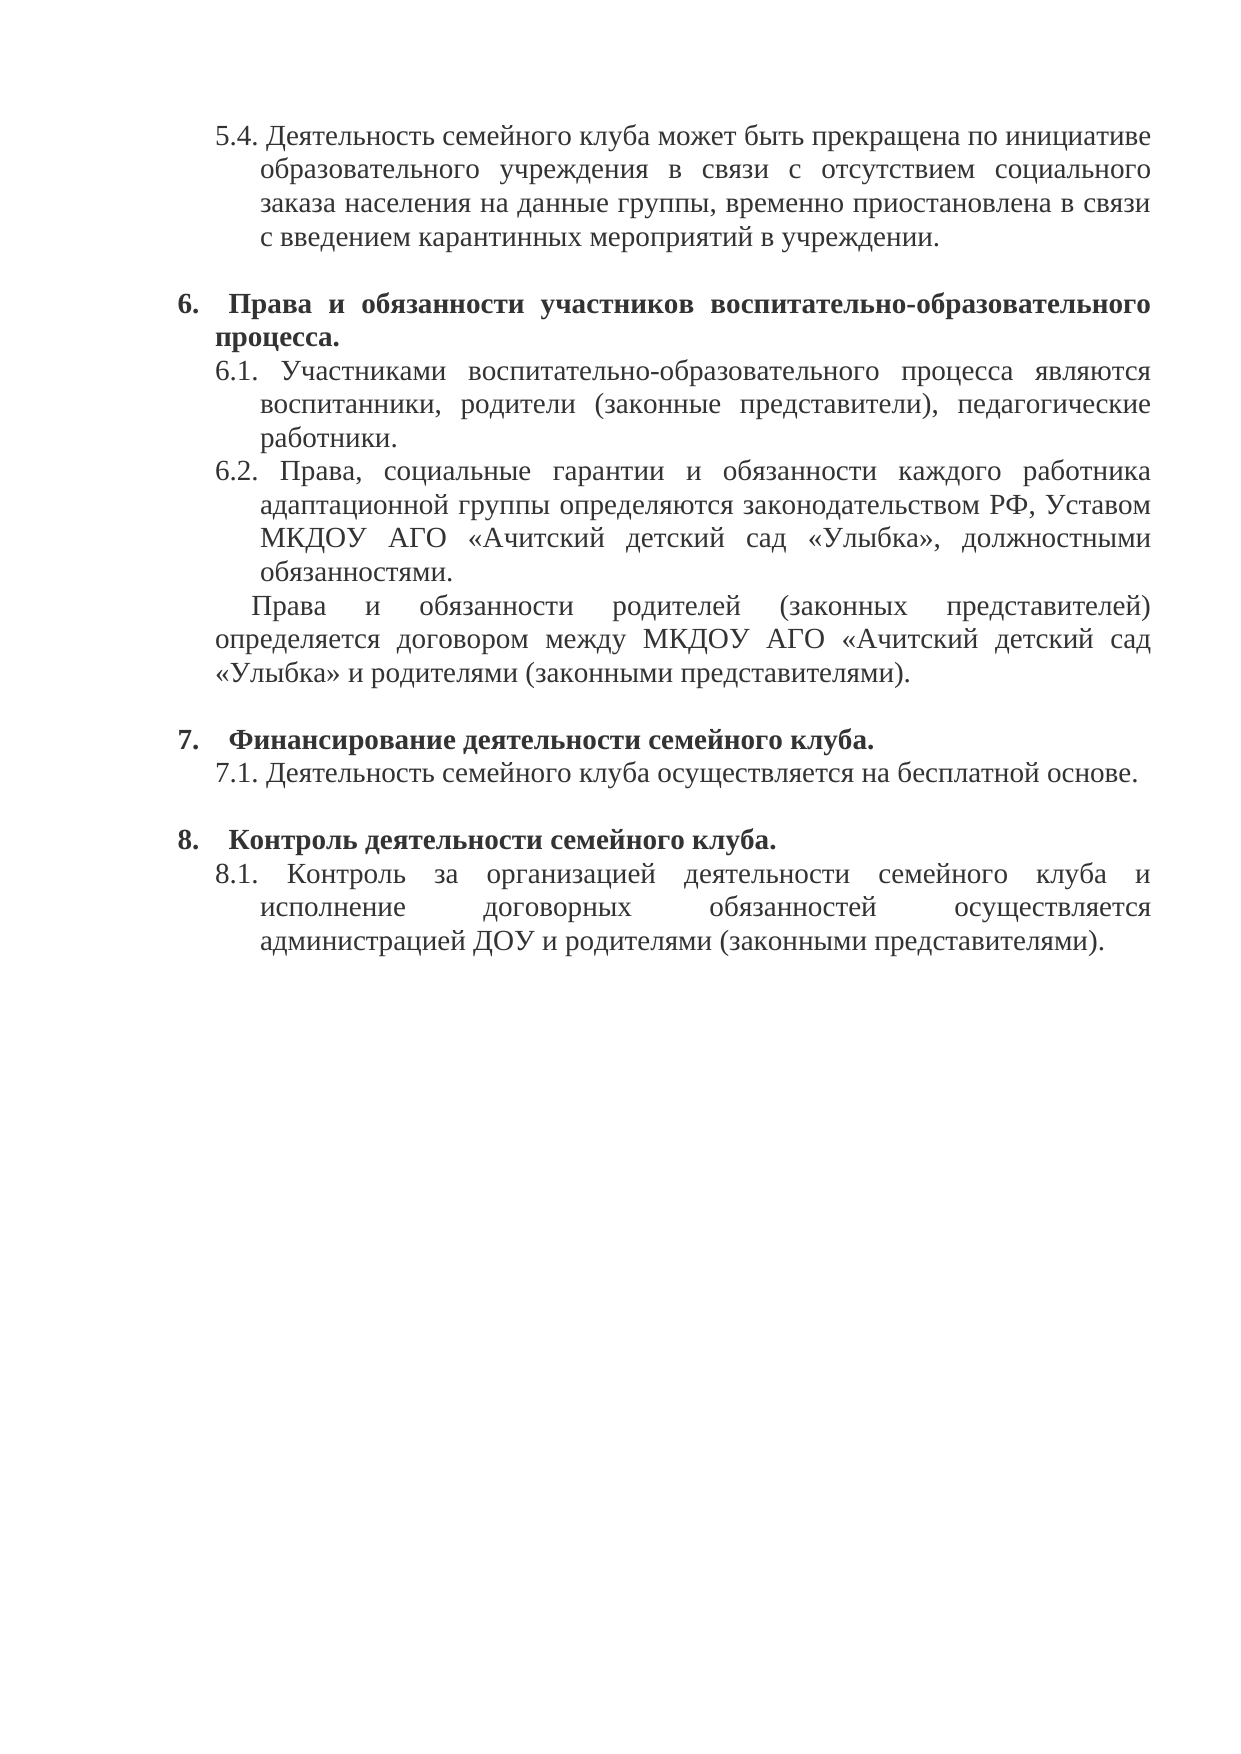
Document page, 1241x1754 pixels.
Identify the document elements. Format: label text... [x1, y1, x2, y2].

text 5.4. Деятельность семейного клуба может быть прекращена по инициативе образовательного учреждения в связи с отсутствием социального заказа населения на данные группы, временно приостановлена в связи с введением карантинных мероприятий в учреждении. [215, 118, 1152, 252]
text 6.1. Участниками воспитательно-образовательного процесса являются воспитанники, родители (законные представители), педагогические работники. [215, 353, 1152, 453]
text 8.1. Контроль за организацией деятельности семейного клуба и исполнение договорных обязанностей осуществляется администрацией ДОУ и родителями (законными представителями). [215, 856, 1152, 957]
text 6. Права и обязанности участников воспитательно-образовательного процесса. [177, 286, 1152, 353]
text 7.1. Деятельность семейного клуба осуществляется на бесплатной основе. [215, 755, 1152, 789]
text Права и обязанности родителей (законных представителей) определяется договором между МКДОУ АГО «Ачитский детский сад «Улыбка» и родителями (законными представителями). [215, 588, 1152, 688]
text 7. Финансирование деятельности семейного клуба. [177, 722, 1152, 755]
text 8. Контроль деятельности семейного клуба. [177, 822, 1152, 856]
text 6.2. Права, социальные гарантии и обязанности каждого работника адаптационной группы определяются законодательством РФ, Уставом МКДОУ АГО «Ачитский детский сад «Улыбка», должностными обязанностями. [215, 453, 1152, 588]
